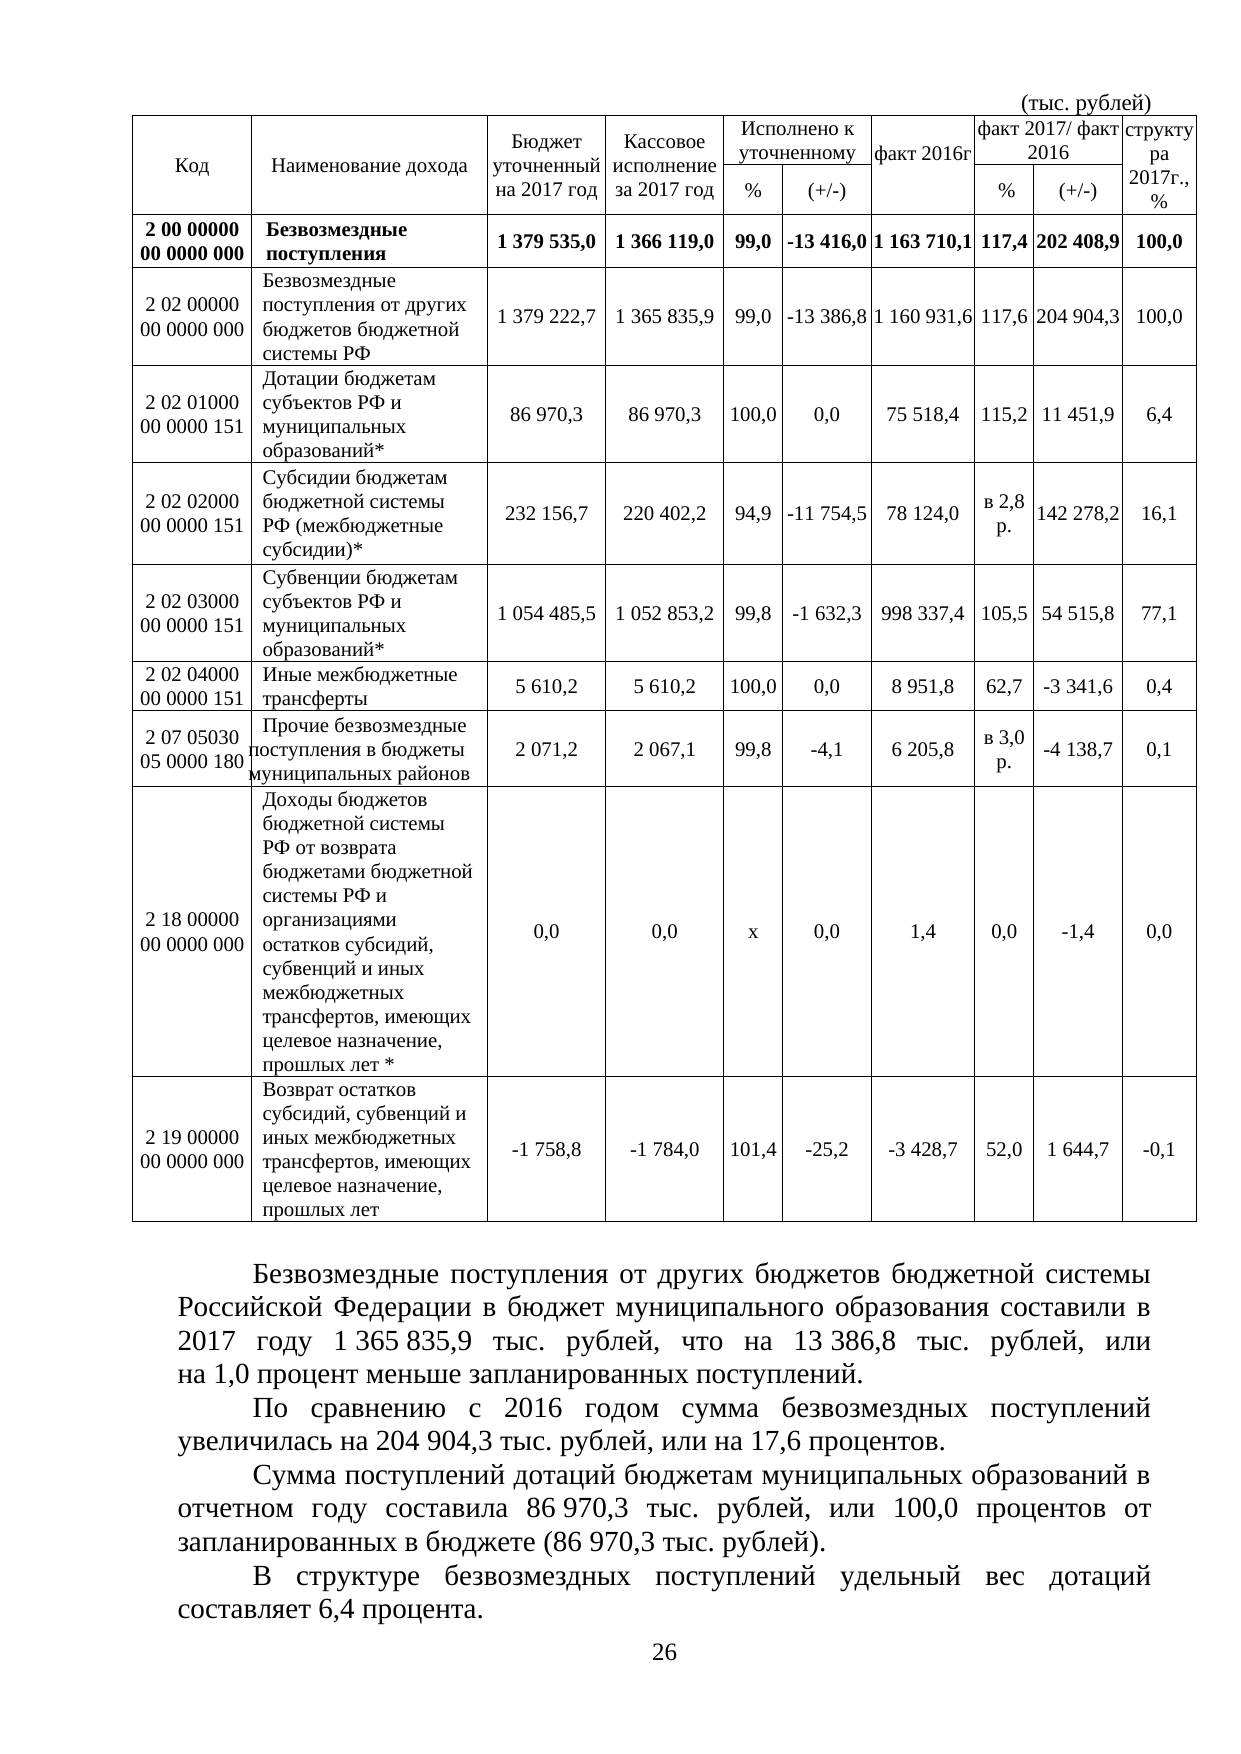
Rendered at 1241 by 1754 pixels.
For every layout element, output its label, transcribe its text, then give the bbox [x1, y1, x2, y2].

table_cell 0,0 [488, 787, 605, 1076]
table_cell 101,4 [724, 1077, 782, 1221]
table_cell 204 904,3 [1034, 268, 1122, 364]
table_cell -1 632,3 [783, 565, 871, 661]
table_cell 1 160 931,6 [872, 268, 974, 364]
table_cell х [724, 787, 782, 1076]
table_cell 2 02 00000 00 0000 000 [133, 268, 251, 364]
table_cell в 2,8 р. [975, 463, 1033, 564]
text По сравнению с 2016 годом сумма безвозмездных поступлений увеличилась на 204 904,3 тыс. рублей, или на 17,6 процентов. [177, 1390, 1152, 1457]
table_cell -1 784,0 [606, 1077, 723, 1221]
table_cell 86 970,3 [488, 366, 605, 462]
table_cell 0,4 [1123, 662, 1196, 710]
table_cell 1 365 835,9 [606, 268, 723, 364]
table_cell 78 124,0 [872, 463, 974, 564]
table_cell 0,0 [783, 662, 871, 710]
table_cell 100,0 [1123, 268, 1196, 364]
table_cell 1 644,7 [1034, 1077, 1122, 1221]
table_cell 5 610,2 [606, 662, 723, 710]
table_cell 99,8 [724, 565, 782, 661]
table_cell 62,7 [975, 662, 1033, 710]
table_cell 232 156,7 [488, 463, 605, 564]
table_cell 2 19 00000 00 0000 000 [133, 1077, 251, 1221]
table_cell 2 067,1 [606, 711, 723, 786]
table_cell % [975, 165, 1033, 214]
table_cell -13 416,0 [783, 215, 871, 267]
table_header структура 2017г.,% [1123, 116, 1196, 214]
text Сумма поступлений дотаций бюджетам муниципальных образований в отчетном году составила 86 970,3 тыс. рублей, или 100,0 процентов от запланированных в бюджете (86 970,3 тыс. рублей). [177, 1457, 1152, 1558]
table_cell Прочие безвозмездные поступления в бюджеты муниципальных районов [252, 711, 487, 786]
table_cell Доходы бюджетов бюджетной системы РФ от возврата бюджетами бюджетной системы РФ и организациями остатков субсидий, субвенций и иных межбюджетных трансфертов, имеющих целевое назначение, прошлых лет * [252, 787, 487, 1076]
table_cell 0,0 [606, 787, 723, 1076]
table_cell 2 071,2 [488, 711, 605, 786]
table_cell 77,1 [1123, 565, 1196, 661]
table_cell 2 02 04000 00 0000 151 [133, 662, 251, 710]
table_cell 75 518,4 [872, 366, 974, 462]
text В структуре безвозмездных поступлений удельный вес дотаций составляет 6,4 процента. [177, 1558, 1152, 1625]
table_header факт 2017/ факт 2016 [975, 116, 1122, 164]
table_cell 105,5 [975, 565, 1033, 661]
table_cell Субвенции бюджетам субъектов РФ и муниципальных образований* [252, 565, 487, 661]
table_cell 0,0 [1123, 787, 1196, 1076]
table_cell % [724, 165, 782, 214]
table_cell 99,8 [724, 711, 782, 786]
table_cell 1 366 119,0 [606, 215, 723, 267]
text Безвозмездные поступления от других бюджетов бюджетной системы Российской Федерации в бюджет муниципального образования составили в 2017 году 1 365 835,9 тыс. рублей, что на 13 386,8 тыс. рублей, или на 1,0 процент меньше запланированных поступлений. [177, 1256, 1152, 1390]
table_cell 117,6 [975, 268, 1033, 364]
table_cell 1 379 222,7 [488, 268, 605, 364]
table_cell 2 00 00000 00 0000 000 [133, 215, 251, 267]
table_cell 1 379 535,0 [488, 215, 605, 267]
table_cell Безвозмездные поступления [252, 215, 487, 267]
text (тыс. рублей) [177, 89, 1152, 115]
table_cell 0,0 [783, 787, 871, 1076]
table_cell в 3,0 р. [975, 711, 1033, 786]
table_cell -4,1 [783, 711, 871, 786]
table_cell 1 052 853,2 [606, 565, 723, 661]
table_cell 2 07 05030 05 0000 180 [133, 711, 251, 786]
table_cell 1 163 710,1 [872, 215, 974, 267]
table_cell -3 428,7 [872, 1077, 974, 1221]
table_cell -3 341,6 [1034, 662, 1122, 710]
table_header Наименование дохода [252, 116, 487, 214]
table_cell 100,0 [724, 366, 782, 462]
table_cell 998 337,4 [872, 565, 974, 661]
table_cell -0,1 [1123, 1077, 1196, 1221]
table_cell 6 205,8 [872, 711, 974, 786]
table_cell 6,4 [1123, 366, 1196, 462]
table_cell Безвозмездные поступления от других бюджетов бюджетной системы РФ [252, 268, 487, 364]
table_header факт 2016г [872, 116, 974, 214]
table_cell (+/-) [1034, 165, 1122, 214]
table_cell 8 951,8 [872, 662, 974, 710]
table_cell Иные межбюджетные трансферты [252, 662, 487, 710]
table_cell 0,1 [1123, 711, 1196, 786]
table_header Кассовое исполнение за 2017 год [606, 116, 723, 214]
table_cell 99,0 [724, 268, 782, 364]
table_cell 54 515,8 [1034, 565, 1122, 661]
table_cell Субсидии бюджетам бюджетной системы РФ (межбюджетные субсидии)* [252, 463, 487, 564]
table_cell -1 758,8 [488, 1077, 605, 1221]
table_cell -11 754,5 [783, 463, 871, 564]
table_header Бюджет уточненный на 2017 год [488, 116, 605, 214]
table_cell 0,0 [975, 787, 1033, 1076]
table_cell 99,0 [724, 215, 782, 267]
table_cell 115,2 [975, 366, 1033, 462]
table_cell Дотации бюджетам субъектов РФ и муниципальных образований* [252, 366, 487, 462]
table_cell -1,4 [1034, 787, 1122, 1076]
table_cell 117,4 [975, 215, 1033, 267]
table_cell 0,0 [783, 366, 871, 462]
table_cell 100,0 [724, 662, 782, 710]
table_cell -25,2 [783, 1077, 871, 1221]
table_cell 142 278,2 [1034, 463, 1122, 564]
table_cell -4 138,7 [1034, 711, 1122, 786]
table_cell 2 02 01000 00 0000 151 [133, 366, 251, 462]
table_cell 5 610,2 [488, 662, 605, 710]
table_cell 2 02 03000 00 0000 151 [133, 565, 251, 661]
table_header Код [133, 116, 251, 214]
table_cell 94,9 [724, 463, 782, 564]
table_cell 1 054 485,5 [488, 565, 605, 661]
table_cell 2 02 02000 00 0000 151 [133, 463, 251, 564]
table_cell -13 386,8 [783, 268, 871, 364]
table_cell 1,4 [872, 787, 974, 1076]
table_cell 16,1 [1123, 463, 1196, 564]
table_cell Возврат остатков субсидий, субвенций и иных межбюджетных трансфертов, имеющих целевое назначение, прошлых лет [252, 1077, 487, 1221]
table_cell (+/-) [783, 165, 871, 214]
table_cell 86 970,3 [606, 366, 723, 462]
table_cell 100,0 [1123, 215, 1196, 267]
table_header Исполнено к уточненному [724, 116, 871, 164]
table_cell 202 408,9 [1034, 215, 1122, 267]
table_cell 52,0 [975, 1077, 1033, 1221]
table_cell 11 451,9 [1034, 366, 1122, 462]
table_cell 220 402,2 [606, 463, 723, 564]
table_cell 2 18 00000 00 0000 000 [133, 787, 251, 1076]
